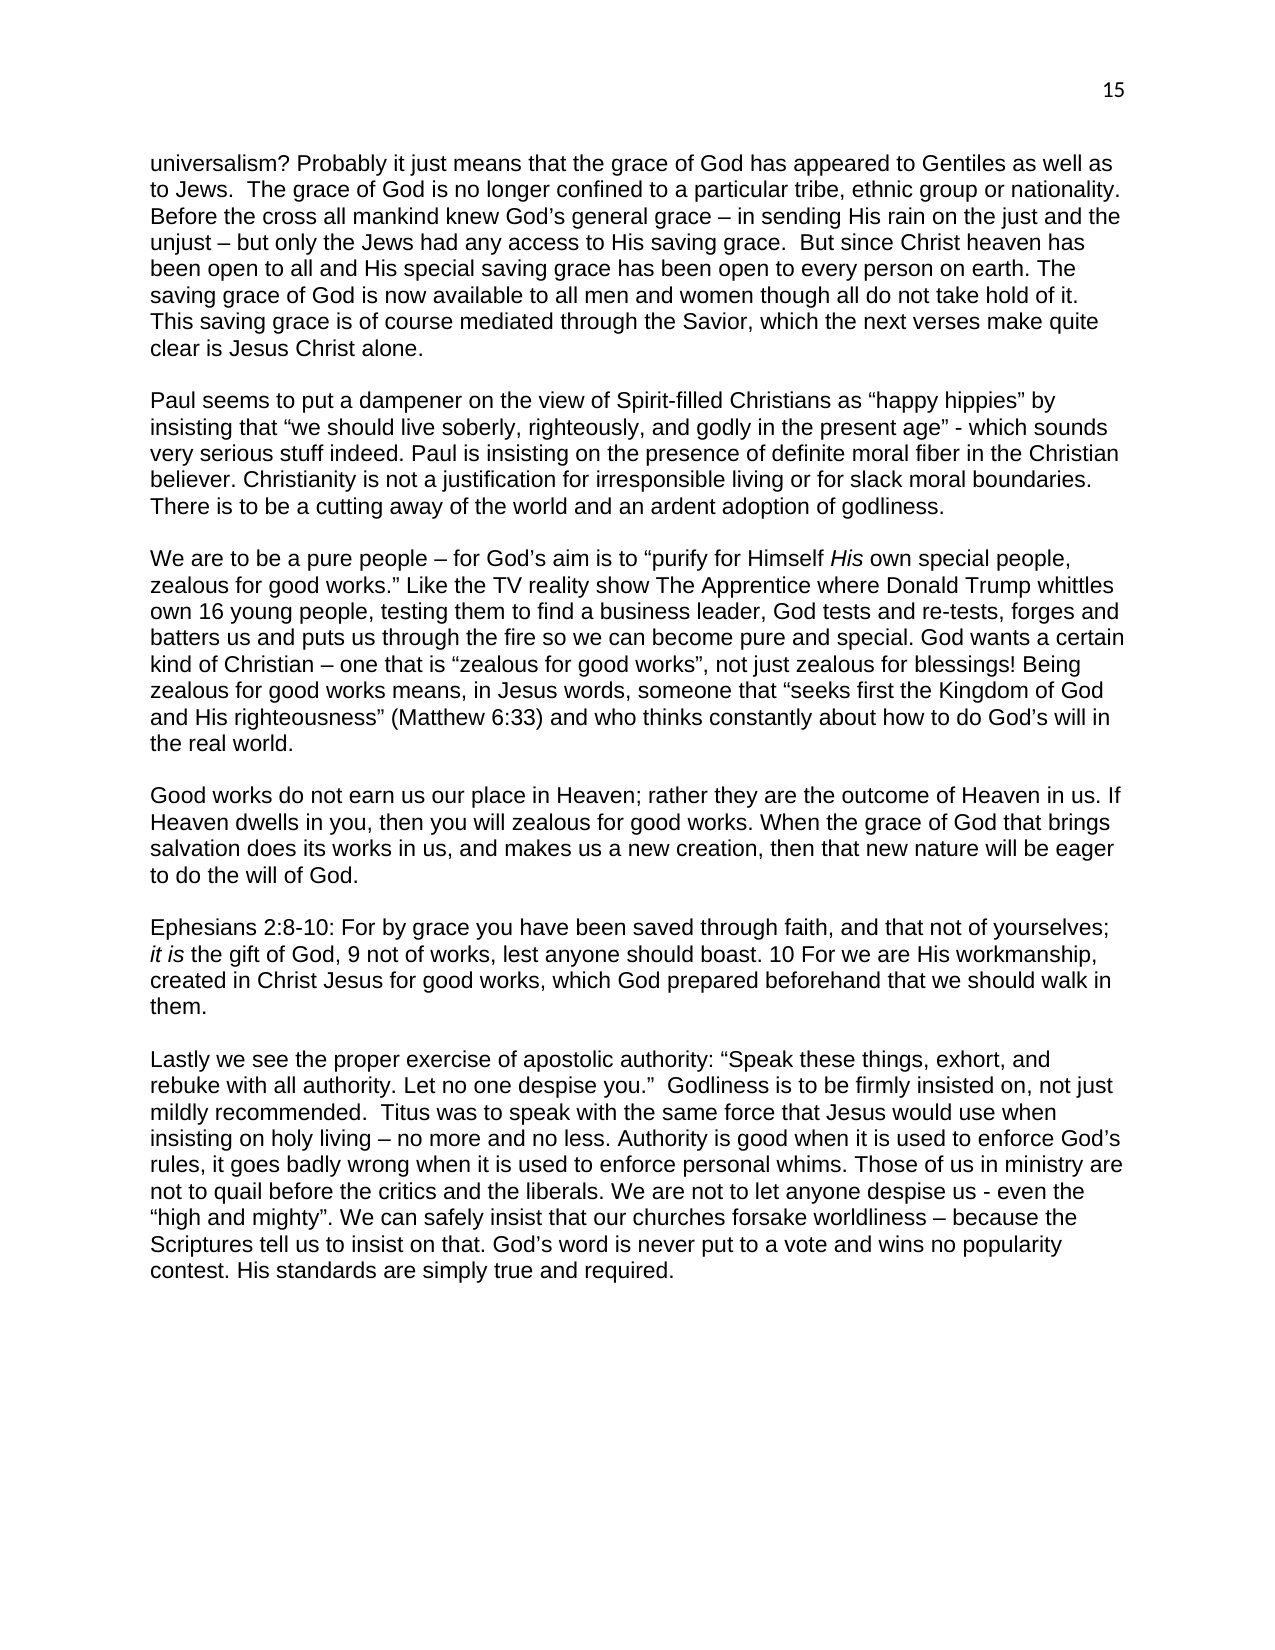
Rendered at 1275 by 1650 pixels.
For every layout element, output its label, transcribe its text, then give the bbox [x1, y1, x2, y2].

text Paul seems to put a dampener on the view of Spirit-filled Christians as “happy hippies” by insisting that “we should live soberly, righteously, and godly in the present age” - which sounds very serious stuff indeed. Paul is insisting on the presence of definite moral fiber in the Christian believer. Christianity is not a justification for irresponsible living or for slack moral boundaries. There is to be a cutting away of the world and an ardent adoption of godliness. [150, 387, 1125, 519]
text Ephesians 2:8-10: For by grace you have been saved through faith, and that not of yourselves; it is the gift of God, 9 not of works, lest anyone should boast. 10 For we are His workmanship, created in Christ Jesus for good works, which God prepared beforehand that we should walk in them. [150, 914, 1125, 1020]
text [150, 150, 1125, 361]
text Lastly we see the proper exercise of apostolic authority: “Speak these things, exhort, and rebuke with all authority. Let no one despise you.” Godliness is to be firmly insisted on, not just mildly recommended. Titus was to speak with the same force that Jesus would use when insisting on holy living – no more and no less. Authority is good when it is used to enforce God’s rules, it goes badly wrong when it is used to enforce personal whims. Those of us in ministry are not to quail before the critics and the liberals. We are not to let anyone despise us - even the “high and mighty”. We can safely insist that our churches forsake worldliness – because the Scriptures tell us to insist on that. God’s word is never put to a vote and wins no popularity contest. His standards are simply true and required. [150, 1046, 1125, 1283]
text Good works do not earn us our place in Heaven; rather they are the outcome of Heaven in us. If Heaven dwells in you, then you will zealous for good works. When the grace of God that brings salvation does its works in us, and makes us a new creation, then that new nature will be eager to do the will of God. [150, 782, 1125, 888]
text We are to be a pure people – for God’s aim is to “purify for Himself His own special people, zealous for good works.” Like the TV reality show The Apprentice where Donald Trump whittles own 16 young people, testing them to find a business leader, God tests and re-tests, forges and batters us and puts us through the fire so we can become pure and special. God wants a certain kind of Christian – one that is “zealous for good works”, not just zealous for blessings! Being zealous for good works means, in Jesus words, someone that “seeks first the Kingdom of God and His righteousness” (Matthew 6:33) and who thinks constantly about how to do God’s will in the real world. [150, 545, 1125, 756]
